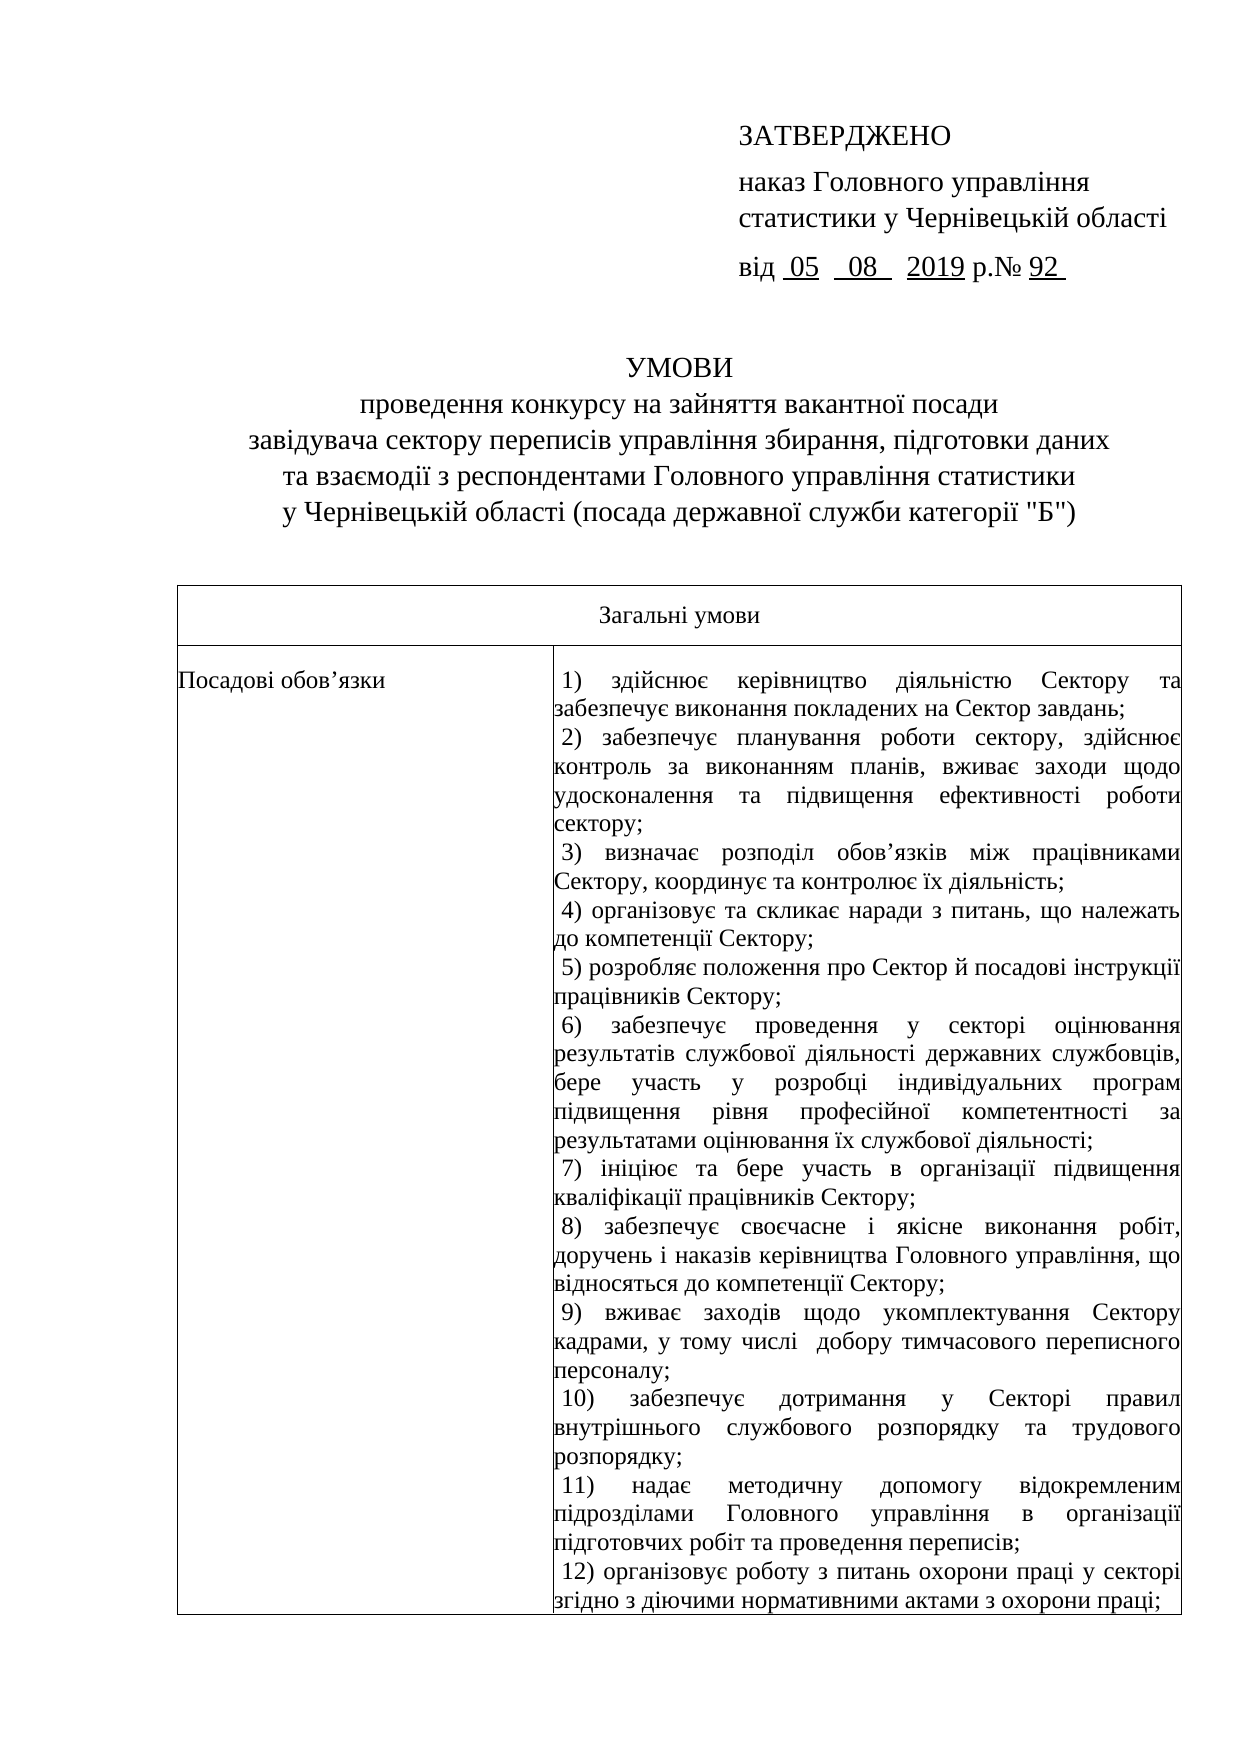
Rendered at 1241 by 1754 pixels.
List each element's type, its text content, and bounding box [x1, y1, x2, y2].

table_cell Посадові обов’язки [178, 646, 553, 1613]
text завідувача сектору переписів управління збирання, підготовки даних та взаємодії з респондентами Головного управління статистики [177, 422, 1181, 492]
text проведення конкурсу на зайняття вакантної посади [177, 386, 1181, 420]
text УМОВИ [177, 350, 1181, 383]
table_header Загальні умови [178, 586, 1181, 645]
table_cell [554, 1383, 1181, 1613]
table_header ЗАТВЕРДЖЕНО наказ Головного управління статистики у Чернівецькій області від 05 08 2019 р.№ 92 [177, 118, 1181, 314]
text у Чернівецькій області (посада державної служби категорії "Б") [177, 494, 1181, 528]
